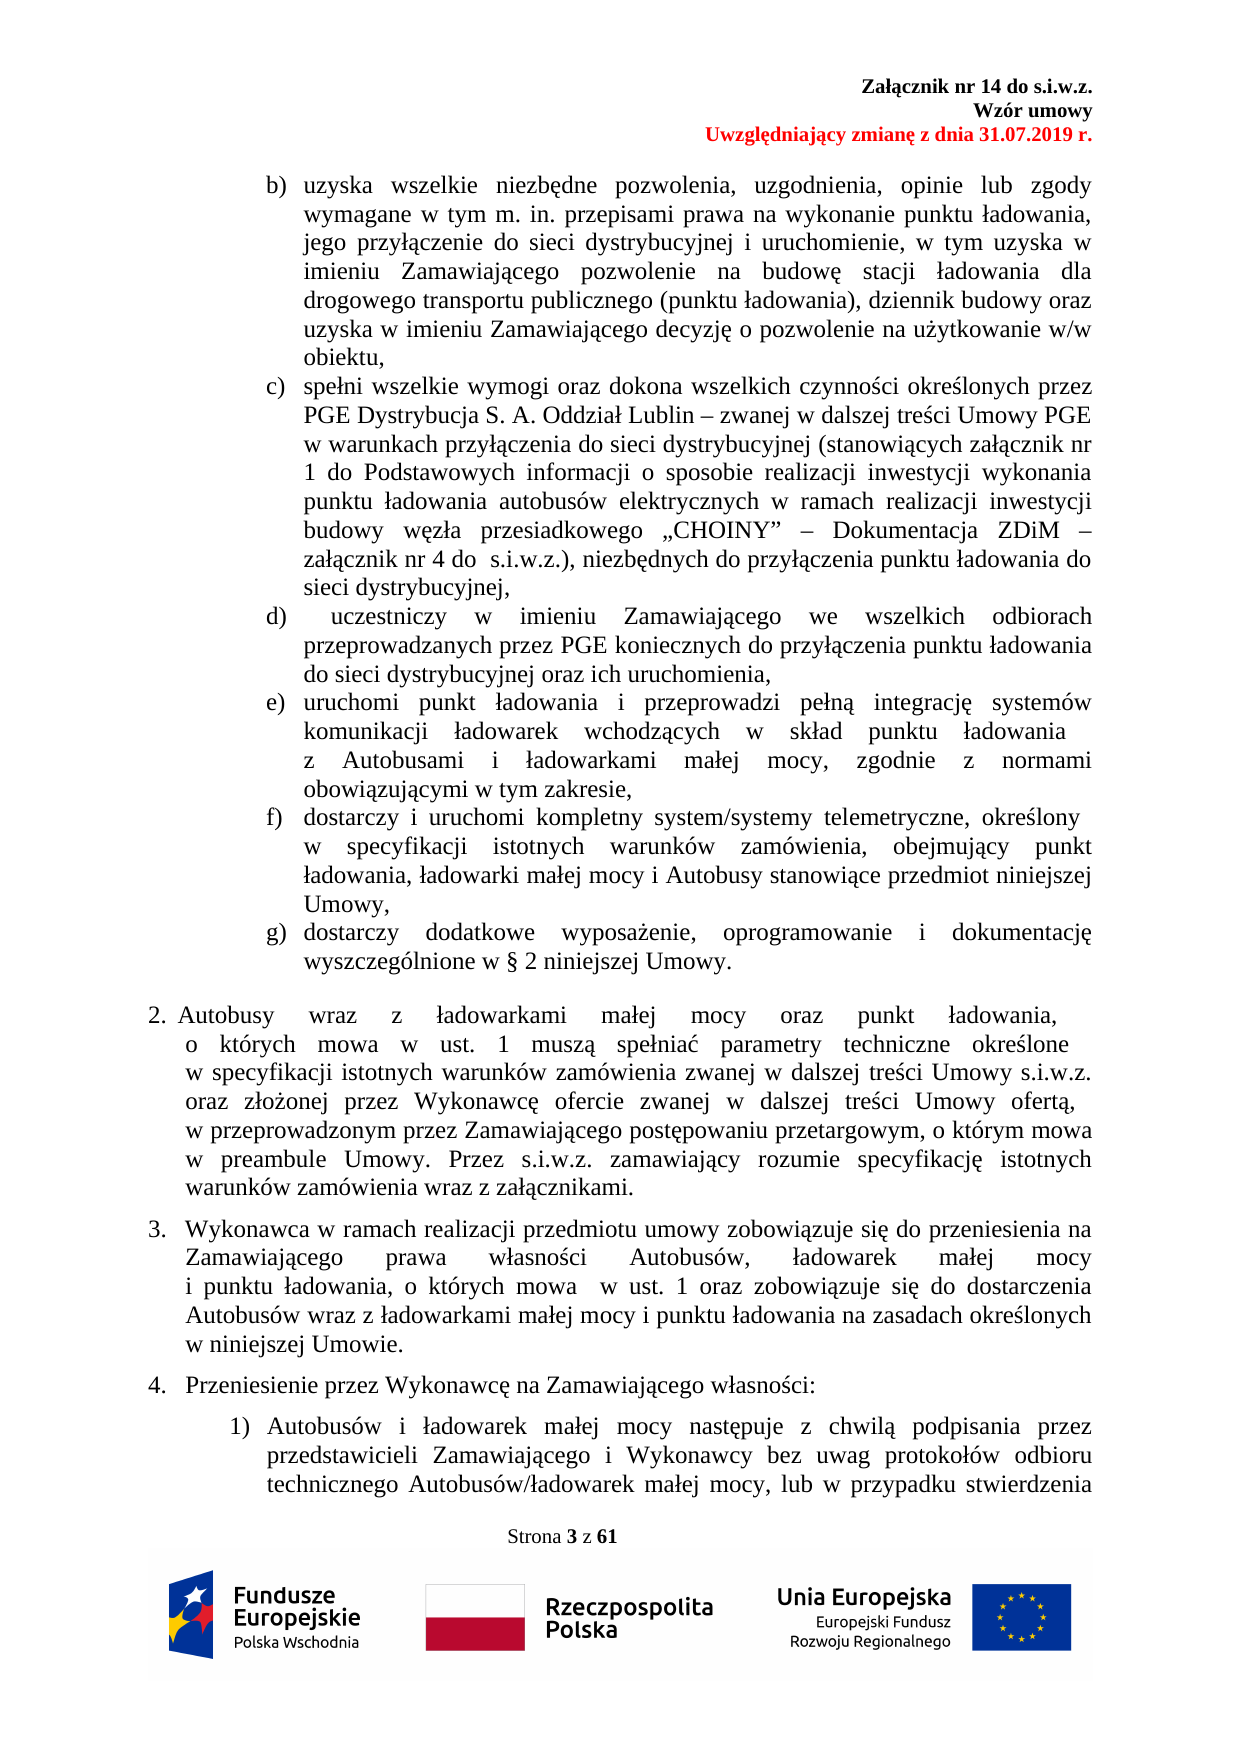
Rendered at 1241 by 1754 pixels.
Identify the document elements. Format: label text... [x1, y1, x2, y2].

list uzyska wszelkie niezbędne pozwolenia, uzgodnienia, opinie lub zgody wymagane w tym m. in. przepisami prawa na wykonanie punktu ładowania, jego przyłączenie do sieci dystrybucyjnej i uruchomienie, w tym uzyska w imieniu Zamawiającego pozwolenie na budowę stacji ładowania dla drogowego transportu publicznego (punktu ładowania), dziennik budowy oraz uzyska w imieniu Zamawiającego decyzję o pozwolenie na użytkowanie w/w obiektu, [266, 170, 1093, 371]
list uczestniczy w imieniu Zamawiającego we wszelkich odbiorach przeprowadzanych przez PGE koniecznych do przyłączenia punktu ładowania do sieci dystrybucyjnej oraz ich uruchomienia, [266, 601, 1093, 687]
list Autobusy wraz z ładowarkami małej mocy oraz punkt ładowania, o których mowa w ust. 1 muszą spełniać parametry techniczne określone w specyfikacji istotnych warunków zamówienia zwanej w dalszej treści Umowy s.i.w.z. oraz złożonej przez Wykonawcę ofercie zwanej w dalszej treści Umowy ofertą, w przeprowadzonym przez Zamawiającego postępowaniu przetargowym, o którym mowa w preambule Umowy. Przez s.i.w.z. zamawiający rozumie specyfikację istotnych warunków zamówienia wraz z załącznikami. [148, 1000, 1093, 1201]
list Przeniesienie przez Wykonawcę na Zamawiającego własności: [148, 1370, 1093, 1399]
list dostarczy dodatkowe wyposażenie, oprogramowanie i dokumentację wyszczególnione w § 2 niniejszej Umowy. [266, 917, 1093, 975]
picture [147, 1548, 1093, 1681]
list uruchomi punkt ładowania i przeprowadzi pełną integrację systemów komunikacji ładowarek wchodzących w skład punktu ładowania z Autobusami i ładowarkami małej mocy, zgodnie z normami obowiązującymi w tym zakresie, [266, 687, 1093, 802]
list Wykonawca w ramach realizacji przedmiotu umowy zobowiązuje się do przeniesienia na Zamawiającego prawa własności Autobusów, ładowarek małej mocy i punktu ładowania, o których mowa w ust. 1 oraz zobowiązuje się do dostarczenia Autobusów wraz z ładowarkami małej mocy i punktu ładowania na zasadach określonych w niniejszej Umowie. [148, 1214, 1093, 1357]
list dostarczy i uruchomi kompletny system/systemy telemetryczne, określony w specyfikacji istotnych warunków zamówienia, obejmujący punkt ładowania, ładowarki małej mocy i Autobusy stanowiące przedmiot niniejszej Umowy, [266, 802, 1093, 917]
list spełni wszelkie wymogi oraz dokona wszelkich czynności określonych przez PGE Dystrybucja S. A. Oddział Lublin – zwanej w dalszej treści Umowy PGE w warunkach przyłączenia do sieci dystrybucyjnej (stanowiących załącznik nr 1 do Podstawowych informacji o sposobie realizacji inwestycji wykonania punktu ładowania autobusów elektrycznych w ramach realizacji inwestycji budowy węzła przesiadkowego „CHOINY” – Dokumentacja ZDiM – załącznik nr 4 do s.i.w.z.), niezbędnych do przyłączenia punktu ładowania do sieci dystrybucyjnej, [266, 371, 1093, 601]
